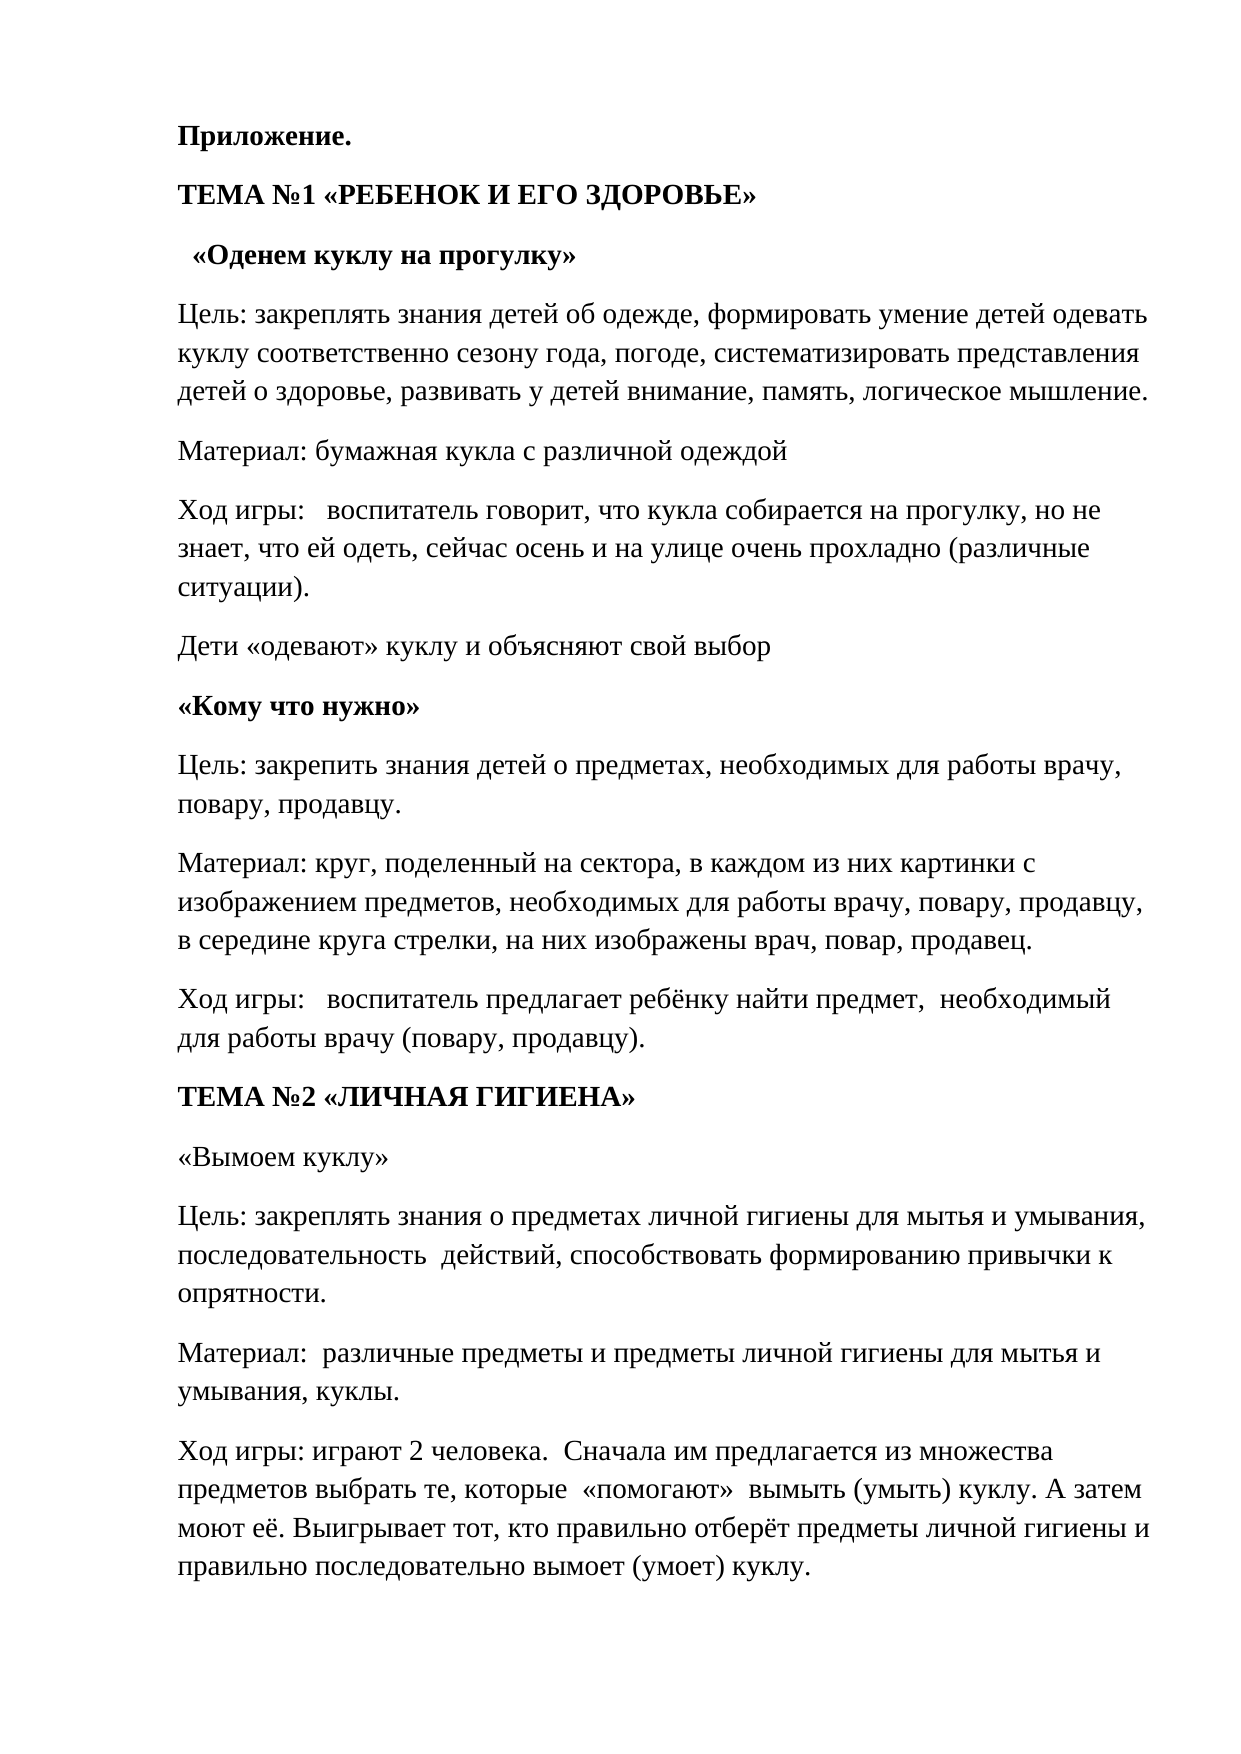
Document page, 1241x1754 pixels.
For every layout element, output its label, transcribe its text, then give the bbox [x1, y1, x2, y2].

text Приложение. [177, 118, 1152, 152]
text Ход игры: воспитатель предлагает ребёнку найти предмет, необходимый для работы врачу (повару, продавцу). [177, 982, 1152, 1054]
text «Оденем куклу на прогулку» [177, 237, 1152, 270]
text ТЕМА №2 «ЛИЧНАЯ ГИГИЕНА» [177, 1079, 1152, 1113]
text Ход игры: воспитатель говорит, что кукла собирается на прогулку, но не знает, что ей одеть, сейчас осень и на улице очень прохладно (различные ситуации). [177, 492, 1152, 603]
text Ход игры: играют 2 человека. Сначала им предлагается из множества предметов выбрать те, которые «помогают» вымыть (умыть) куклу. А затем моют её. Выигрывает тот, кто правильно отберёт предметы личной гигиены и правильно последовательно вымоет (умоет) куклу. [177, 1433, 1152, 1582]
text «Кому что нужно» [177, 688, 1152, 721]
text ТЕМА №1 «РЕБЕНОК И ЕГО ЗДОРОВЬЕ» [177, 177, 1152, 211]
text Цель: закреплять знания детей об одежде, формировать умение детей одевать куклу соответственно сезону года, погоде, систематизировать представления детей о здоровье, развивать у детей внимание, память, логическое мышление. [177, 296, 1152, 407]
text Материал: бумажная кукла с различной одеждой [177, 433, 1152, 466]
text Цель: закреплять знания о предметах личной гигиены для мытья и умывания, последовательность действий, способствовать формированию привычки к опрятности. [177, 1198, 1152, 1309]
text Материал: круг, поделенный на сектора, в каждом из них картинки с изображением предметов, необходимых для работы врачу, повару, продавцу, в середине круга стрелки, на них изображены врач, повар, продавец. [177, 845, 1152, 956]
text Цель: закрепить знания детей о предметах, необходимых для работы врачу, повару, продавцу. [177, 747, 1152, 819]
text Материал: различные предметы и предметы личной гигиены для мытья и умывания, куклы. [177, 1335, 1152, 1407]
text Дети «одевают» куклу и объясняют свой выбор [177, 628, 1152, 662]
text «Вымоем куклу» [177, 1139, 1152, 1172]
